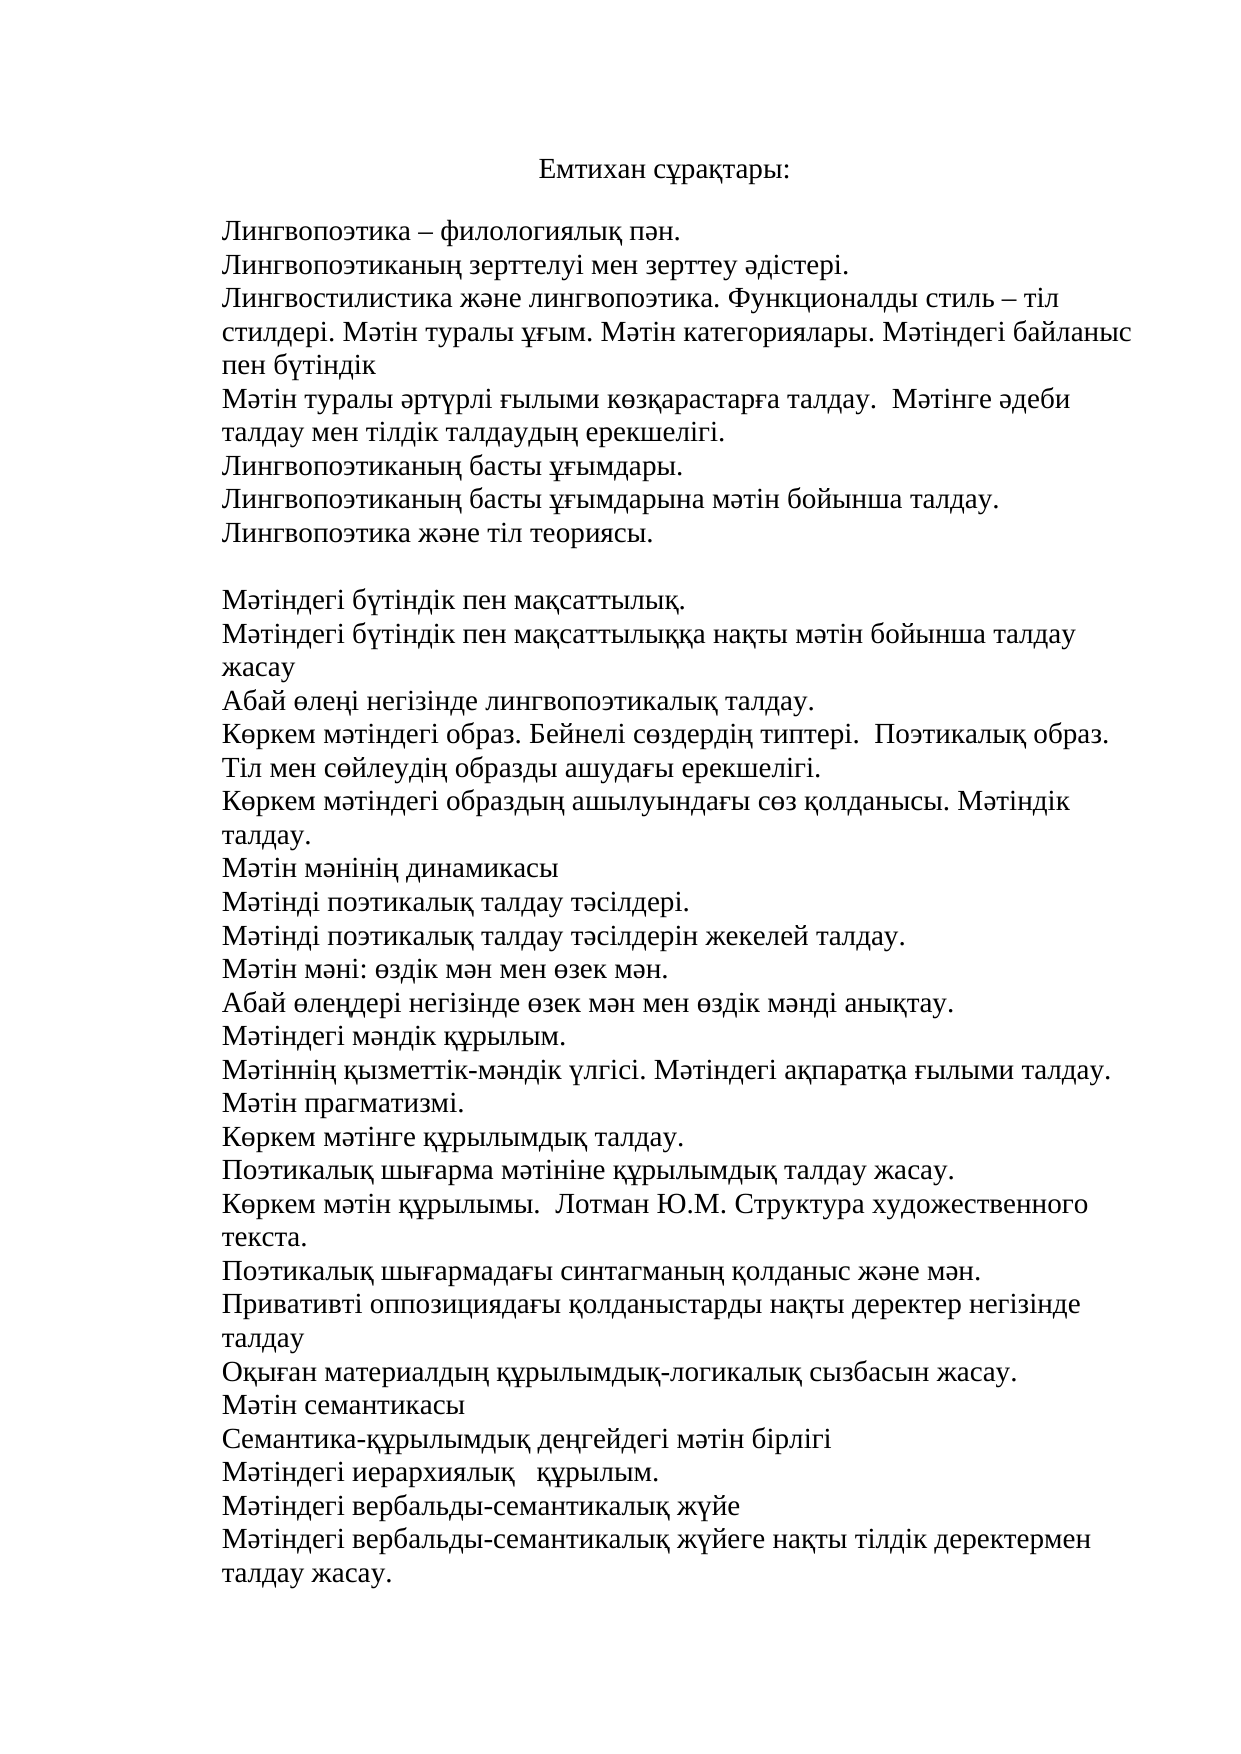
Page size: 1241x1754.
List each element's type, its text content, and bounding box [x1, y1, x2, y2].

text Емтихан сұрақтары: [177, 152, 1152, 185]
text Лингвопоэтиканың зерттелуі мен зерттеу әдістері. [222, 247, 1152, 280]
text Оқыған материалдың құрылымдық-логикалық сызбасын жасау. [222, 1354, 1152, 1387]
text Поэтикалық шығарма мәтініне құрылымдық талдау жасау. [222, 1152, 1152, 1186]
text Лингвопоэтика және тіл теориясы. [222, 515, 1152, 549]
text Мәтіннің қызметтік-мәндік үлгісі. Мәтіндегі ақпаратқа ғылыми талдау. [222, 1052, 1152, 1085]
text Мәтіндегі вербальды-семантикалық жүйеге нақты тілдік деректермен талдау жасау. [222, 1521, 1152, 1588]
text Мәтін мәнінің динамикасы [222, 851, 1152, 884]
text Абай өлеңдері негізінде өзек мән мен өздік мәнді анықтау. [222, 985, 1152, 1018]
text Мәтіндегі иерархиялық құрылым. [222, 1454, 1152, 1488]
text Мәтін прагматизмі. [222, 1085, 1152, 1119]
text Мәтін мәні: өздік мән мен өзек мән. [222, 951, 1152, 985]
text Мәтіндегі вербальды-семантикалық жүйе [222, 1488, 1152, 1521]
text Көркем мәтін құрылымы. Лотман Ю.М. Структура художественного текста. [222, 1186, 1152, 1253]
text Лингвопоэтиканың басты ұғымдарына мәтін бойынша талдау. [222, 482, 1152, 515]
text Мәтін туралы әртүрлі ғылыми көзқарастарға талдау. Мәтінге әдеби талдау мен тілдік талдаудың ерекшелігі. [222, 381, 1152, 448]
text Лингвопоэтика – филологиялық пән. [222, 213, 1152, 247]
text Поэтикалық шығармадағы синтагманың қолданыс және мән. [222, 1253, 1152, 1287]
text Көркем мәтіндегі образ. Бейнелі сөздердің типтері. Поэтикалық образ. Тіл мен сөйлеудің образды ашудағы ерекшелігі. [222, 716, 1152, 783]
text Семантика-құрылымдық деңгейдегі мәтін бірлігі [222, 1421, 1152, 1454]
text Мәтіндегі бүтіндік пен мақсаттылық. [222, 582, 1152, 616]
text Көркем мәтіндегі образдың ашылуындағы сөз қолданысы. Мәтіндік талдау. [222, 783, 1152, 851]
text Мәтінді поэтикалық талдау тәсілдері. [222, 884, 1152, 918]
text Мәтіндегі мәндік құрылым. [222, 1018, 1152, 1052]
text Мәтіндегі бүтіндік пен мақсаттылыққа нақты мәтін бойынша талдау жасау [222, 616, 1152, 683]
text Лингвопоэтиканың басты ұғымдары. [222, 448, 1152, 482]
text Көркем мәтінге құрылымдық талдау. [222, 1119, 1152, 1152]
text Привативті оппозициядағы қолданыстарды нақты деректер негізінде талдау [222, 1287, 1152, 1354]
text Абай өлеңі негізінде лингвопоэтикалық талдау. [222, 683, 1152, 716]
text Мәтін семантикасы [222, 1387, 1152, 1421]
text Мәтінді поэтикалық талдау тәсілдерін жекелей талдау. [222, 918, 1152, 951]
text Лингвостилистика және лингвопоэтика. Функционалды стиль – тіл стилдері. Мәтін туралы ұғым. Мәтін категориялары. Мәтіндегі байланыс пен бүтіндік [222, 280, 1152, 381]
